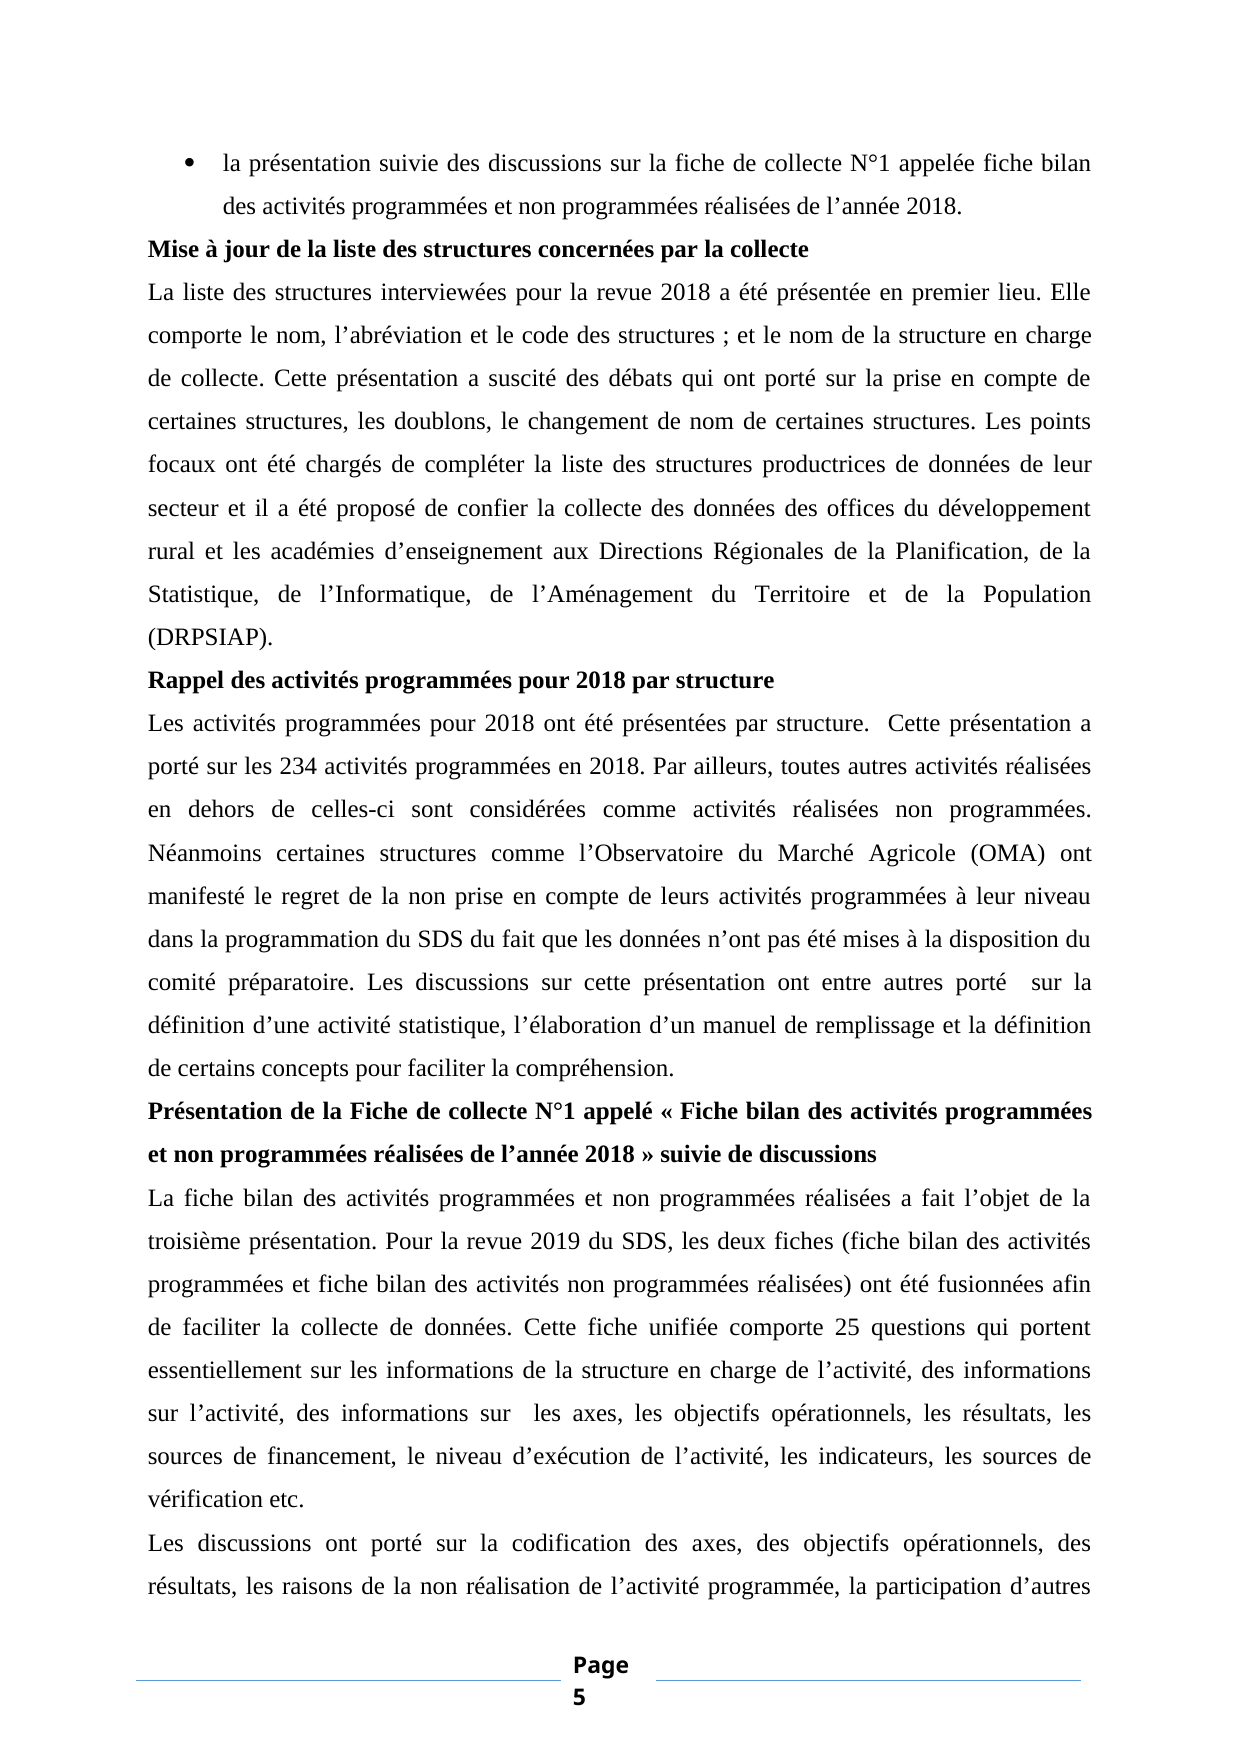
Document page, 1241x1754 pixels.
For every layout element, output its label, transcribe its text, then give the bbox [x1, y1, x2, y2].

text Rappel des activités programmées pour 2018 par structure [148, 665, 1092, 694]
text La fiche bilan des activités programmées et non programmées réalisées a fait l’objet de la troisième présentation. Pour la revue 2019 du SDS, les deux fiches (fiche bilan des activités programmées et fiche bilan des activités non programmées réalisées) ont été fusionnées afin de faciliter la collecte de données. Cette fiche unifiée comporte 25 questions qui portent essentiellement sur les informations de la structure en charge de l’activité, des informations sur l’activité, des informations sur les axes, les objectifs opérationnels, les résultats, les sources de financement, le niveau d’exécution de l’activité, les indicateurs, les sources de vérification etc. [148, 1183, 1092, 1513]
text Présentation de la Fiche de collecte N°1 appelé « Fiche bilan des activités programmées et non programmées réalisées de l’année 2018 » suivie de discussions [148, 1096, 1092, 1168]
text Les activités programmées pour 2018 ont été présentées par structure. Cette présentation a porté sur les 234 activités programmées en 2018. Par ailleurs, toutes autres activités réalisées en dehors de celles-ci sont considérées comme activités réalisées non programmées. Néanmoins certaines structures comme l’Observatoire du Marché Agricole (OMA) ont manifesté le regret de la non prise en compte de leurs activités programmées à leur niveau dans la programmation du SDS du fait que les données n’ont pas été mises à la disposition du comité préparatoire. Les discussions sur cette présentation ont entre autres porté sur la définition d’une activité statistique, l’élaboration d’un manuel de remplissage et la définition de certains concepts pour faciliter la compréhension. [148, 708, 1092, 1082]
text Mise à jour de la liste des structures concernées par la collecte [148, 234, 1092, 263]
list la présentation suivie des discussions sur la fiche de collecte N°1 appelée fiche bilan des activités programmées et non programmées réalisées de l’année 2018. [185, 148, 1092, 219]
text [148, 1528, 1092, 1599]
text La liste des structures interviewées pour la revue 2018 a été présentée en premier lieu. Elle comporte le nom, l’abréviation et le code des structures ; et le nom de la structure en charge de collecte. Cette présentation a suscité des débats qui ont porté sur la prise en compte de certaines structures, les doublons, le changement de nom de certaines structures. Les points focaux ont été chargés de compléter la liste des structures productrices de données de leur secteur et il a été proposé de confier la collecte des données des offices du développement rural et les académies d’enseignement aux Directions Régionales de la Planification, de la Statistique, de l’Informatique, de l’Aménagement du Territoire et de la Population (DRPSIAP). [148, 277, 1092, 651]
